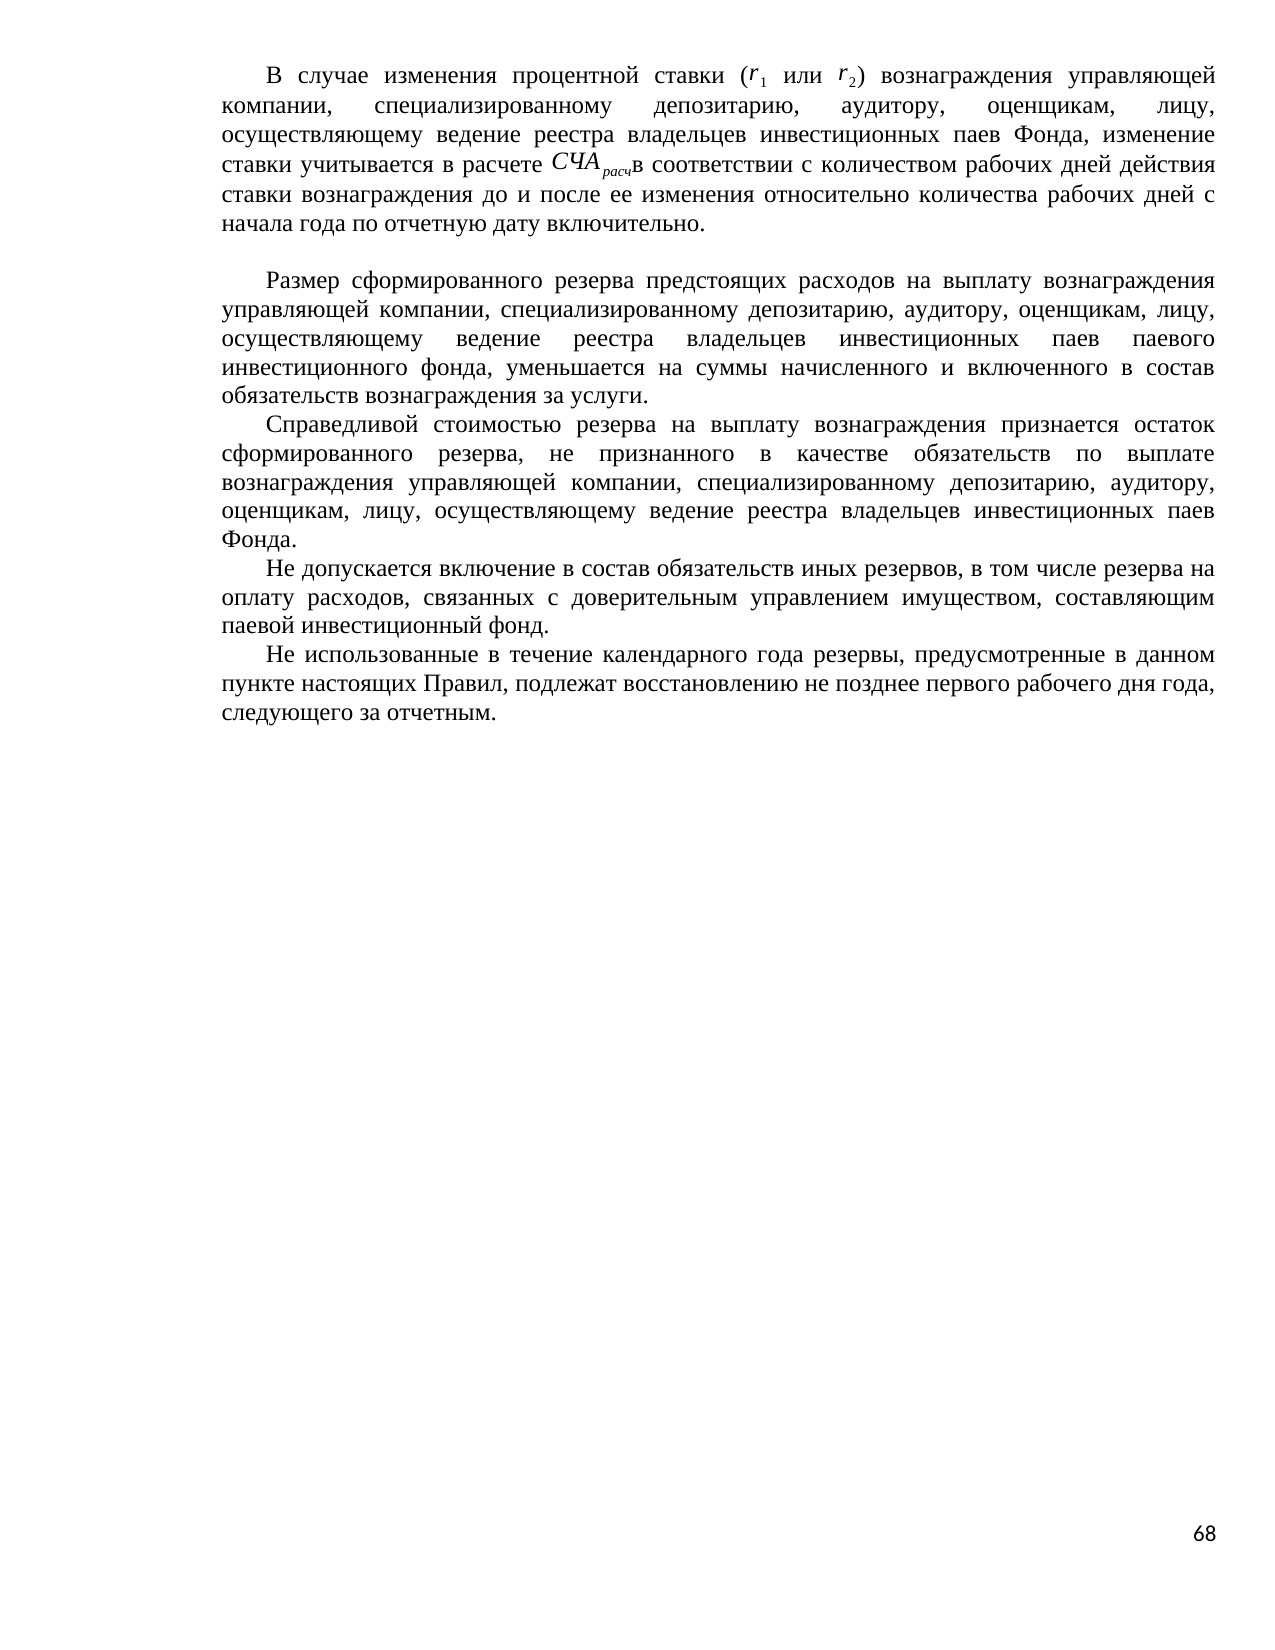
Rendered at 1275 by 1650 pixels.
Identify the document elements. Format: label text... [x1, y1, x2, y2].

text Не использованные в течение календарного года резервы, предусмотренные в данном пункте настоящих Правил, подлежат восстановлению не позднее первого рабочего дня года, следующего за отчетным. [221, 639, 1216, 726]
text Справедливой стоимостью резерва на выплату вознаграждения признается остаток сформированного резерва, не признанного в качестве обязательств по выплате вознаграждения управляющей компании, специализированному депозитарию, аудитору, оценщикам, лицу, осуществляющему ведение реестра владельцев инвестиционных паев Фонда. [221, 409, 1216, 553]
text Размер сформированного резерва предстоящих расходов на выплату вознаграждения управляющей компании, специализированному депозитарию, аудитору, оценщикам, лицу, осуществляющему ведение реестра владельцев инвестиционных паев паевого инвестиционного фонда, уменьшается на суммы начисленного и включенного в состав обязательств вознаграждения за услуги. [221, 266, 1216, 409]
text Не допускается включение в состав обязательств иных резервов, в том числе резерва на оплату расходов, связанных с доверительным управлением имуществом, составляющим паевой инвестиционный фонд. [221, 553, 1216, 639]
text В случае изменения процентной ставки ( или ) вознаграждения управляющей компании, специализированному депозитарию, аудитору, оценщикам, лицу, осуществляющему ведение реестра владельцев инвестиционных паев Фонда, изменение ставки учитывается в расчете в соответствии с количеством рабочих дней действия ставки вознаграждения до и после ее изменения относительно количества рабочих дней с начала года по отчетную дату включительно. [221, 59, 1216, 237]
